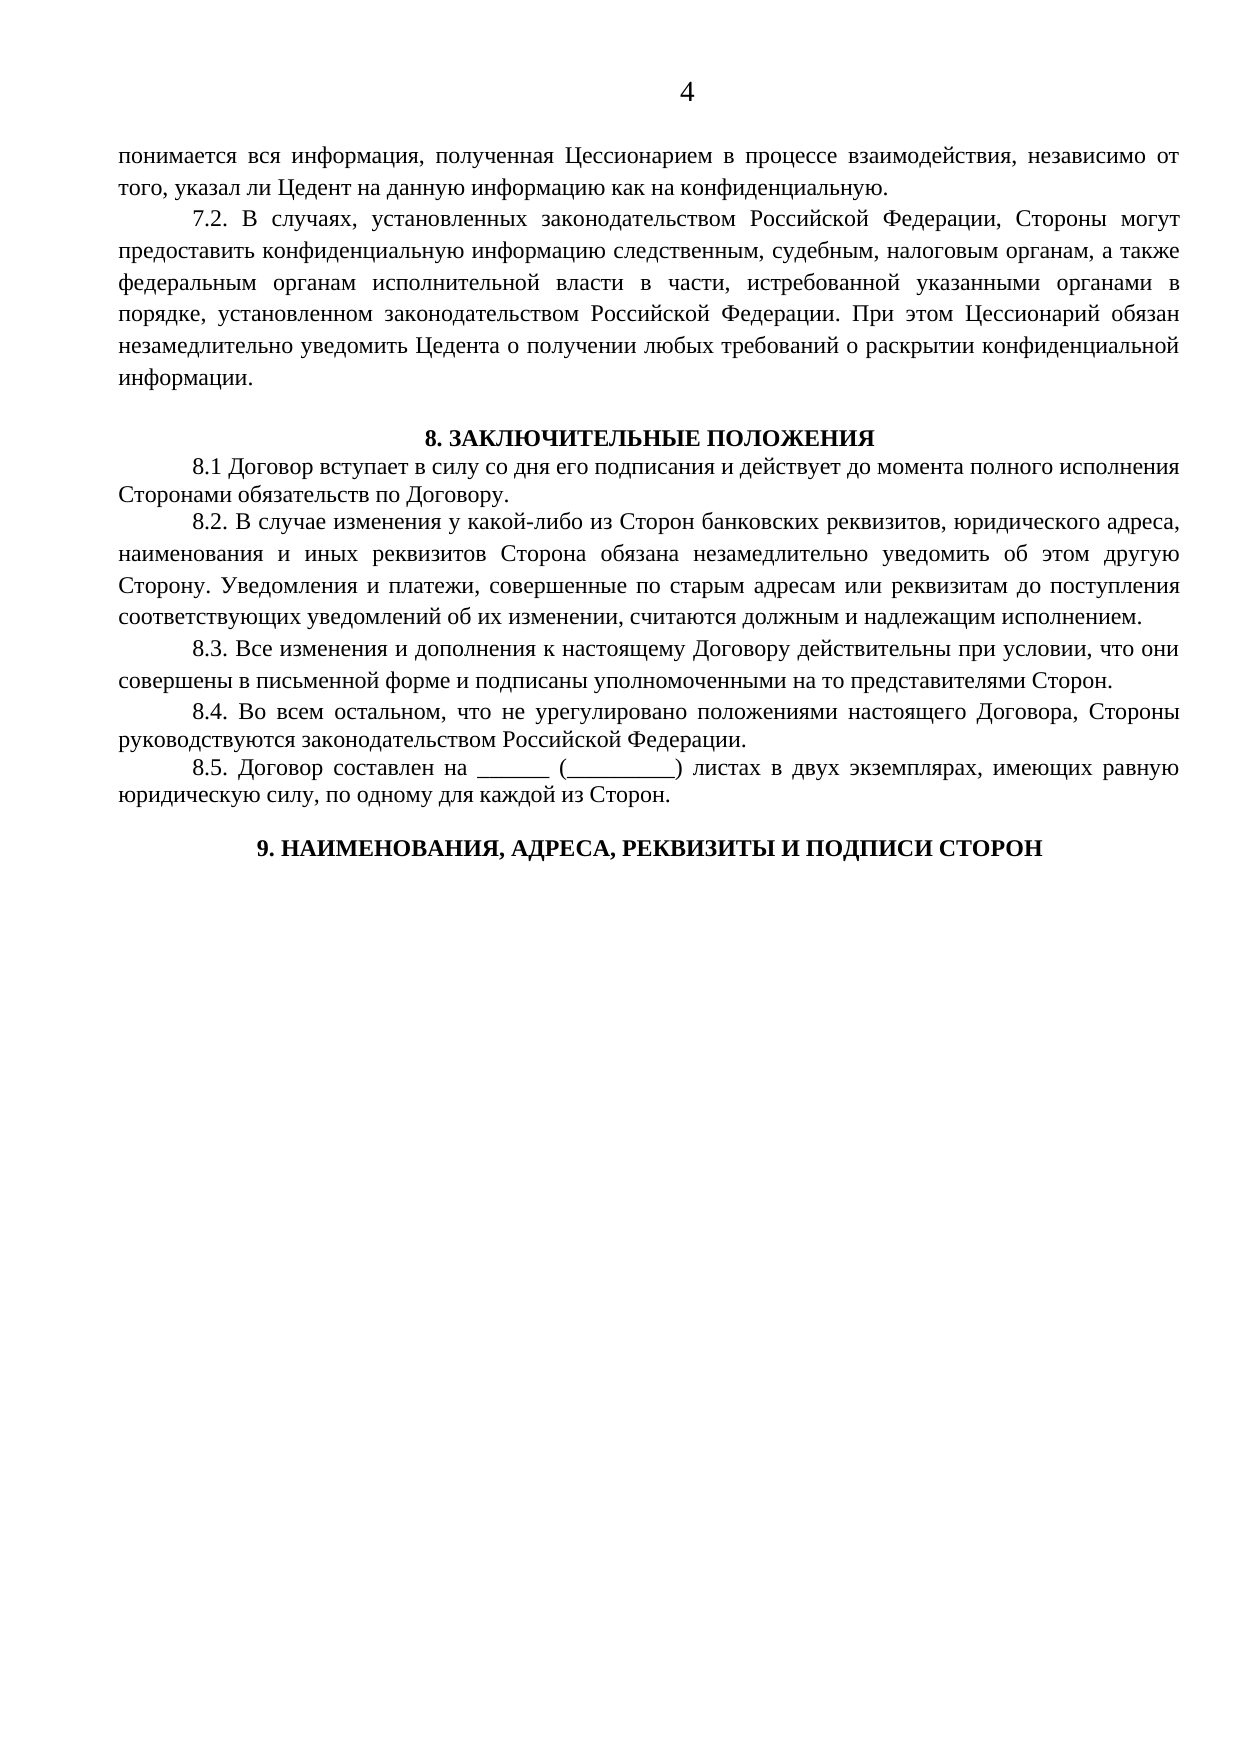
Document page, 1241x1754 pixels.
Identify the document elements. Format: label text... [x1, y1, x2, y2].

text 8.4. Во всем остальном, что не урегулировано положениями настоящего Договора, Стороны руководствуются законодательством Российской Федерации. [118, 697, 1181, 752]
text 8. ЗАКЛЮЧИТЕЛЬНЫЕ ПОЛОЖЕНИЯ [118, 424, 1181, 452]
text 8.3. Все изменения и дополнения к настоящему Договору действительны при условии, что они совершены в письменной форме и подписаны уполномоченными на то представителями Сторон. [118, 634, 1181, 693]
text 8.1 Договор вступает в силу со дня его подписания и действует до момента полного исполнения Сторонами обязательств по Договору. [118, 452, 1181, 507]
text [118, 141, 1181, 200]
text 7.2. В случаях, установленных законодательством Российской Федерации, Стороны могут предоставить конфиденциальную информацию следственным, судебным, налоговым органам, а также федеральным органам исполнительной власти в части, истребованной указанными органами в порядке, установленном законодательством Российской Федерации. При этом Цессионарий обязан незамедлительно уведомить Цедента о получении любых требований о раскрытии конфиденциальной информации. [118, 204, 1181, 390]
text 8.5. Договор составлен на ______ (_________) листах в двух экземплярах, имеющих равную юридическую силу, по одному для каждой из Сторон. [118, 752, 1181, 808]
text 8.2. В случае изменения у какой-либо из Сторон банковских реквизитов, юридического адреса, наименования и иных реквизитов Сторона обязана незамедлительно уведомить об этом другую Сторону. Уведомления и платежи, совершенные по старым адресам или реквизитам до поступления соответствующих уведомлений об их изменении, считаются должным и надлежащим исполнением. [118, 507, 1181, 630]
text 9. НАИМЕНОВАНИЯ, АДРЕСА, РЕКВИЗИТЫ И ПОДПИСИ СТОРОН [118, 834, 1181, 862]
